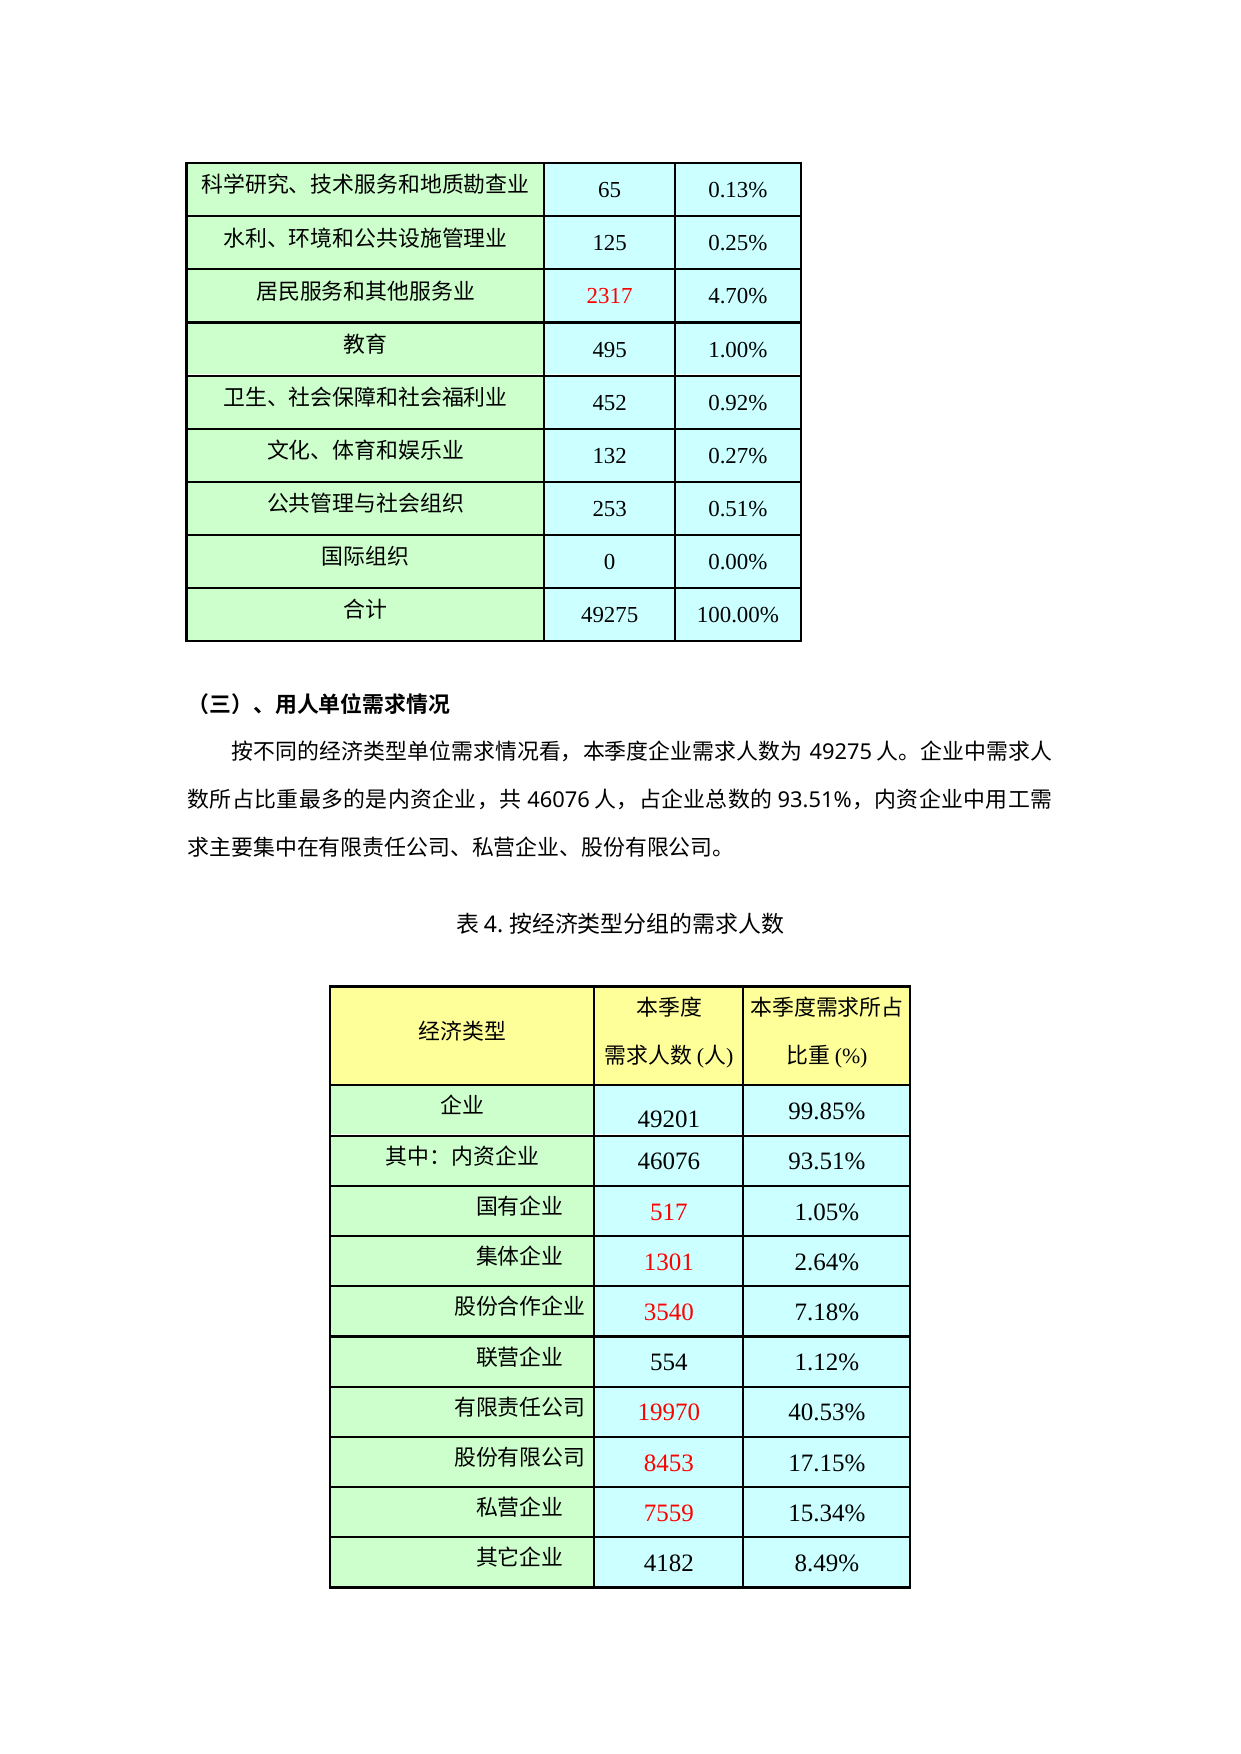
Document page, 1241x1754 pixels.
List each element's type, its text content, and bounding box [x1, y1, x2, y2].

table_cell 有限责任公司 [331, 1388, 593, 1436]
table_cell 其它企业 [331, 1538, 593, 1586]
table_cell 其中：内资企业 [331, 1137, 593, 1185]
table_cell 文化、体育和娱乐业 [188, 430, 543, 481]
table_cell 居民服务和其他服务业 [188, 270, 543, 321]
table_cell 7559 [595, 1488, 742, 1536]
table_cell 0.92% [676, 377, 800, 428]
table_cell 企业 [331, 1086, 593, 1134]
table_cell 495 [545, 324, 674, 374]
table_cell 水利、环境和公共设施管理业 [188, 217, 543, 268]
table_cell 私营企业 [331, 1488, 593, 1536]
table_cell 517 [595, 1187, 742, 1235]
table_cell 3540 [595, 1287, 742, 1335]
table_cell 联营企业 [331, 1338, 593, 1386]
table_cell 合计 [188, 589, 543, 640]
table_cell 1.12% [744, 1338, 909, 1386]
table_cell 1.05% [744, 1187, 909, 1235]
table_cell 1.00% [676, 324, 800, 374]
table_cell 国有企业 [331, 1187, 593, 1235]
table_cell 股份有限公司 [331, 1438, 593, 1486]
table_cell 0.00% [676, 536, 800, 587]
text （三）、用人单位需求情况 [187, 687, 1053, 718]
table_cell 公共管理与社会组织 [188, 483, 543, 534]
table_cell 17.15% [744, 1438, 909, 1486]
table_cell 19970 [595, 1388, 742, 1436]
table_cell 卫生、社会保障和社会福利业 [188, 377, 543, 428]
table_cell 国际组织 [188, 536, 543, 587]
table_cell 93.51% [744, 1137, 909, 1185]
table_cell 1301 [595, 1237, 742, 1285]
table_cell 科学研究、技术服务和地质勘查业 [188, 164, 543, 215]
table_cell 49275 [545, 589, 674, 640]
table_cell 股份合作企业 [331, 1287, 593, 1335]
table_cell 0.25% [676, 217, 800, 268]
table_cell 0.27% [676, 430, 800, 481]
table_cell 8.49% [744, 1538, 909, 1586]
table_cell 集体企业 [331, 1237, 593, 1285]
table_cell 554 [595, 1338, 742, 1386]
table_cell 2.64% [744, 1237, 909, 1285]
table_cell 2317 [545, 270, 674, 321]
table_cell 教育 [188, 324, 543, 374]
table_cell 15.34% [744, 1488, 909, 1536]
table_header 本季度 需求人数 (人) [595, 988, 742, 1084]
table_cell 65 [545, 164, 674, 215]
table_cell 253 [545, 483, 674, 534]
text 表4. 按经济类型分组的需求人数 [187, 906, 1053, 939]
table_cell 0.51% [676, 483, 800, 534]
table_cell 8453 [595, 1438, 742, 1486]
table_cell 0.13% [676, 164, 800, 215]
table_cell 100.00% [676, 589, 800, 640]
table_cell 132 [545, 430, 674, 481]
table_header 经济类型 [331, 988, 593, 1084]
table_header 本季度需求所占比重 (%) [744, 988, 909, 1084]
table_cell 0 [545, 536, 674, 587]
text 按不同的经济类型单位需求情况看，本季度企业需求人数为49275人。企业中需求人数所占比重最多的是内资企业，共46076人，占企业总数的93.51%，内资企业中用工需求主要集中在有限责任公司、私营企业、股份有限公司。 [187, 734, 1053, 861]
table_cell 125 [545, 217, 674, 268]
table_cell 40.53% [744, 1388, 909, 1436]
table_cell 452 [545, 377, 674, 428]
table_cell 4182 [595, 1538, 742, 1586]
table_cell 49201 [595, 1086, 742, 1134]
table_cell 4.70% [676, 270, 800, 321]
table_cell 99.85% [744, 1086, 909, 1134]
table_cell 7.18% [744, 1287, 909, 1335]
table_cell 46076 [595, 1137, 742, 1185]
